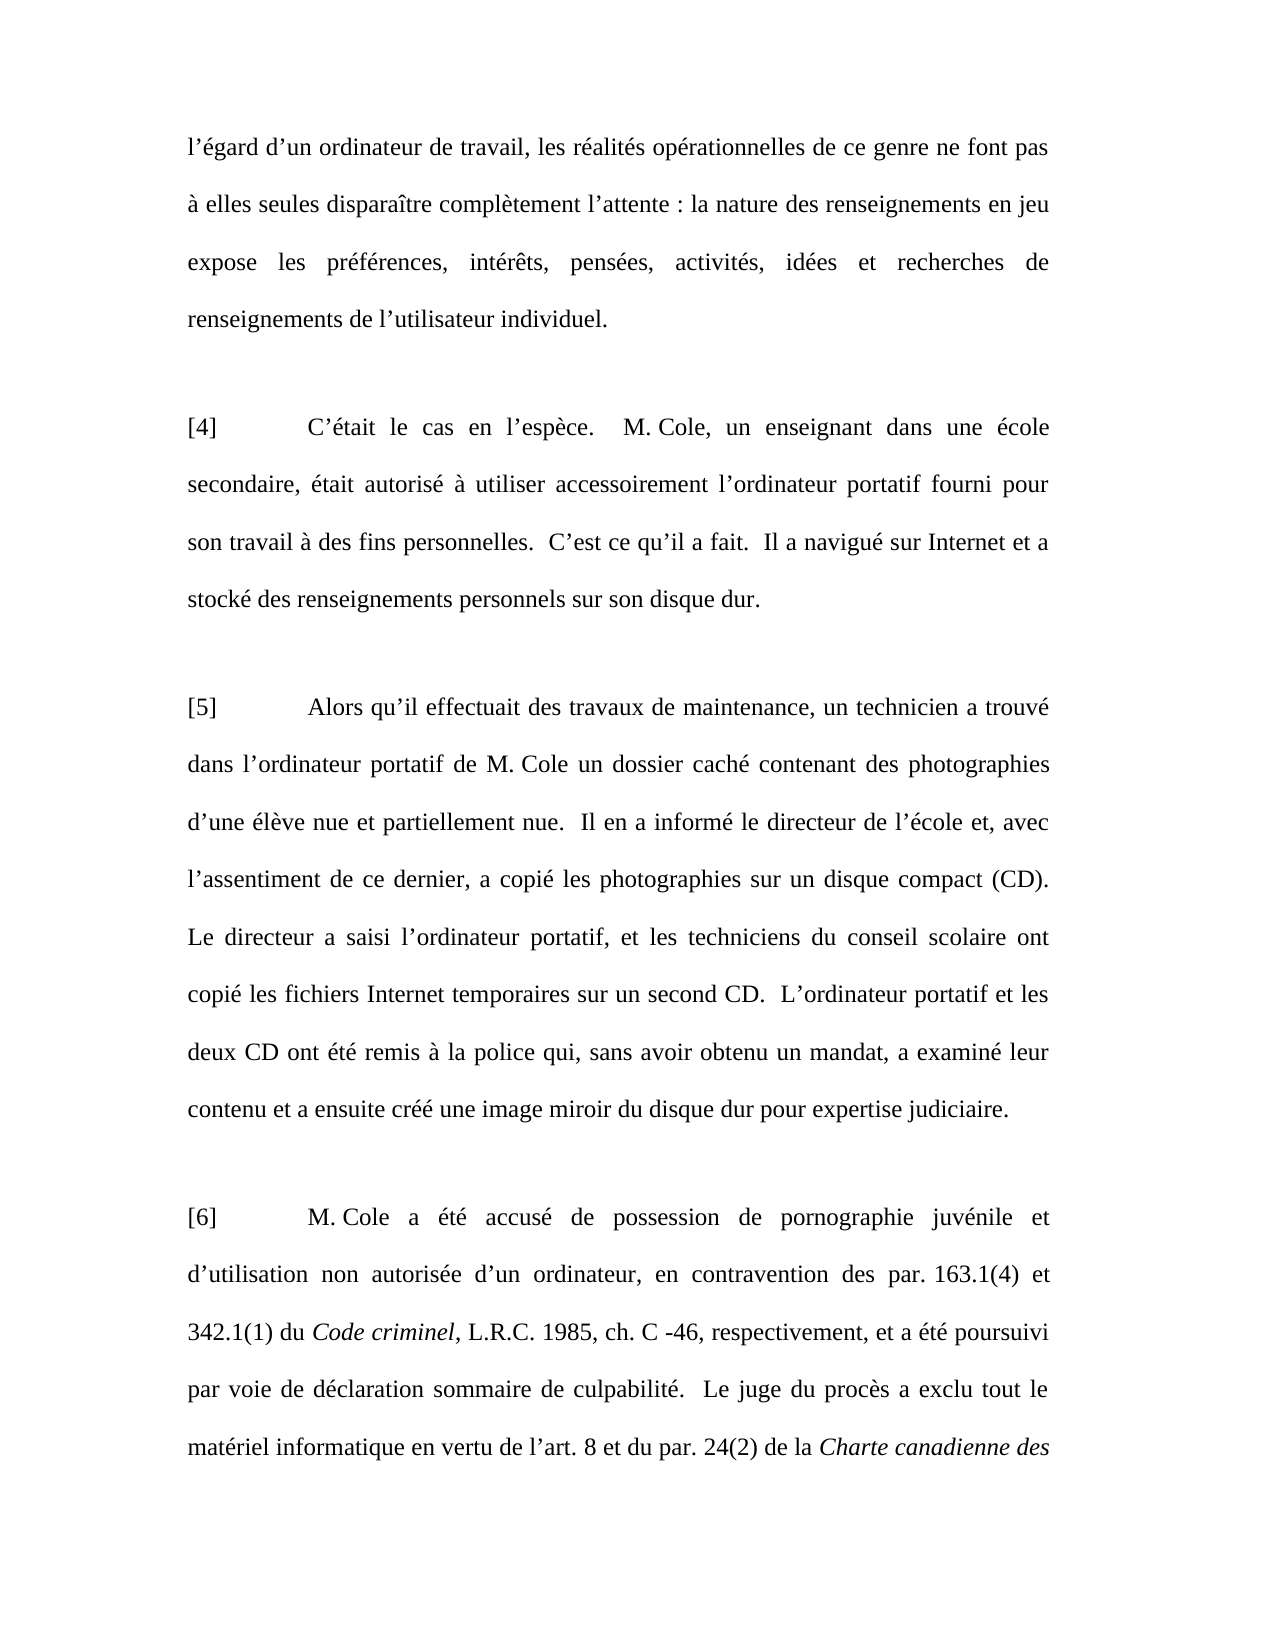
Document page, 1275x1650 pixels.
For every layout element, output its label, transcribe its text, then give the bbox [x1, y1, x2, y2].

text Alors qu’il effectuait des travaux de maintenance, un technicien a trouvé dans l’ordinateur portatif de M. Cole un dossier caché contenant des photographies d’une élève nue et partiellement nue. Il en a informé le directeur de l’école et, avec l’assentiment de ce dernier, a copié les photographies sur un disque compact (CD). Le directeur a saisi l’ordinateur portatif, et les techniciens du conseil scolaire ont copié les fichiers Internet temporaires sur un second CD. L’ordinateur portatif et les deux CD ont été remis à la police qui, sans avoir obtenu un mandat, a examiné leur contenu et a ensuite créé une image miroir du disque dur pour expertise judiciaire. [187, 692, 1050, 1123]
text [187, 132, 1050, 333]
text C’était le cas en l’espèce. M. Cole, un enseignant dans une école secondaire, était autorisé à utiliser accessoirement l’ordinateur portatif fourni pour son travail à des fins personnelles. C’est ce qu’il a fait. Il a navigué sur Internet et a stocké des renseignements personnels sur son disque dur. [187, 412, 1050, 613]
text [187, 1202, 1050, 1461]
